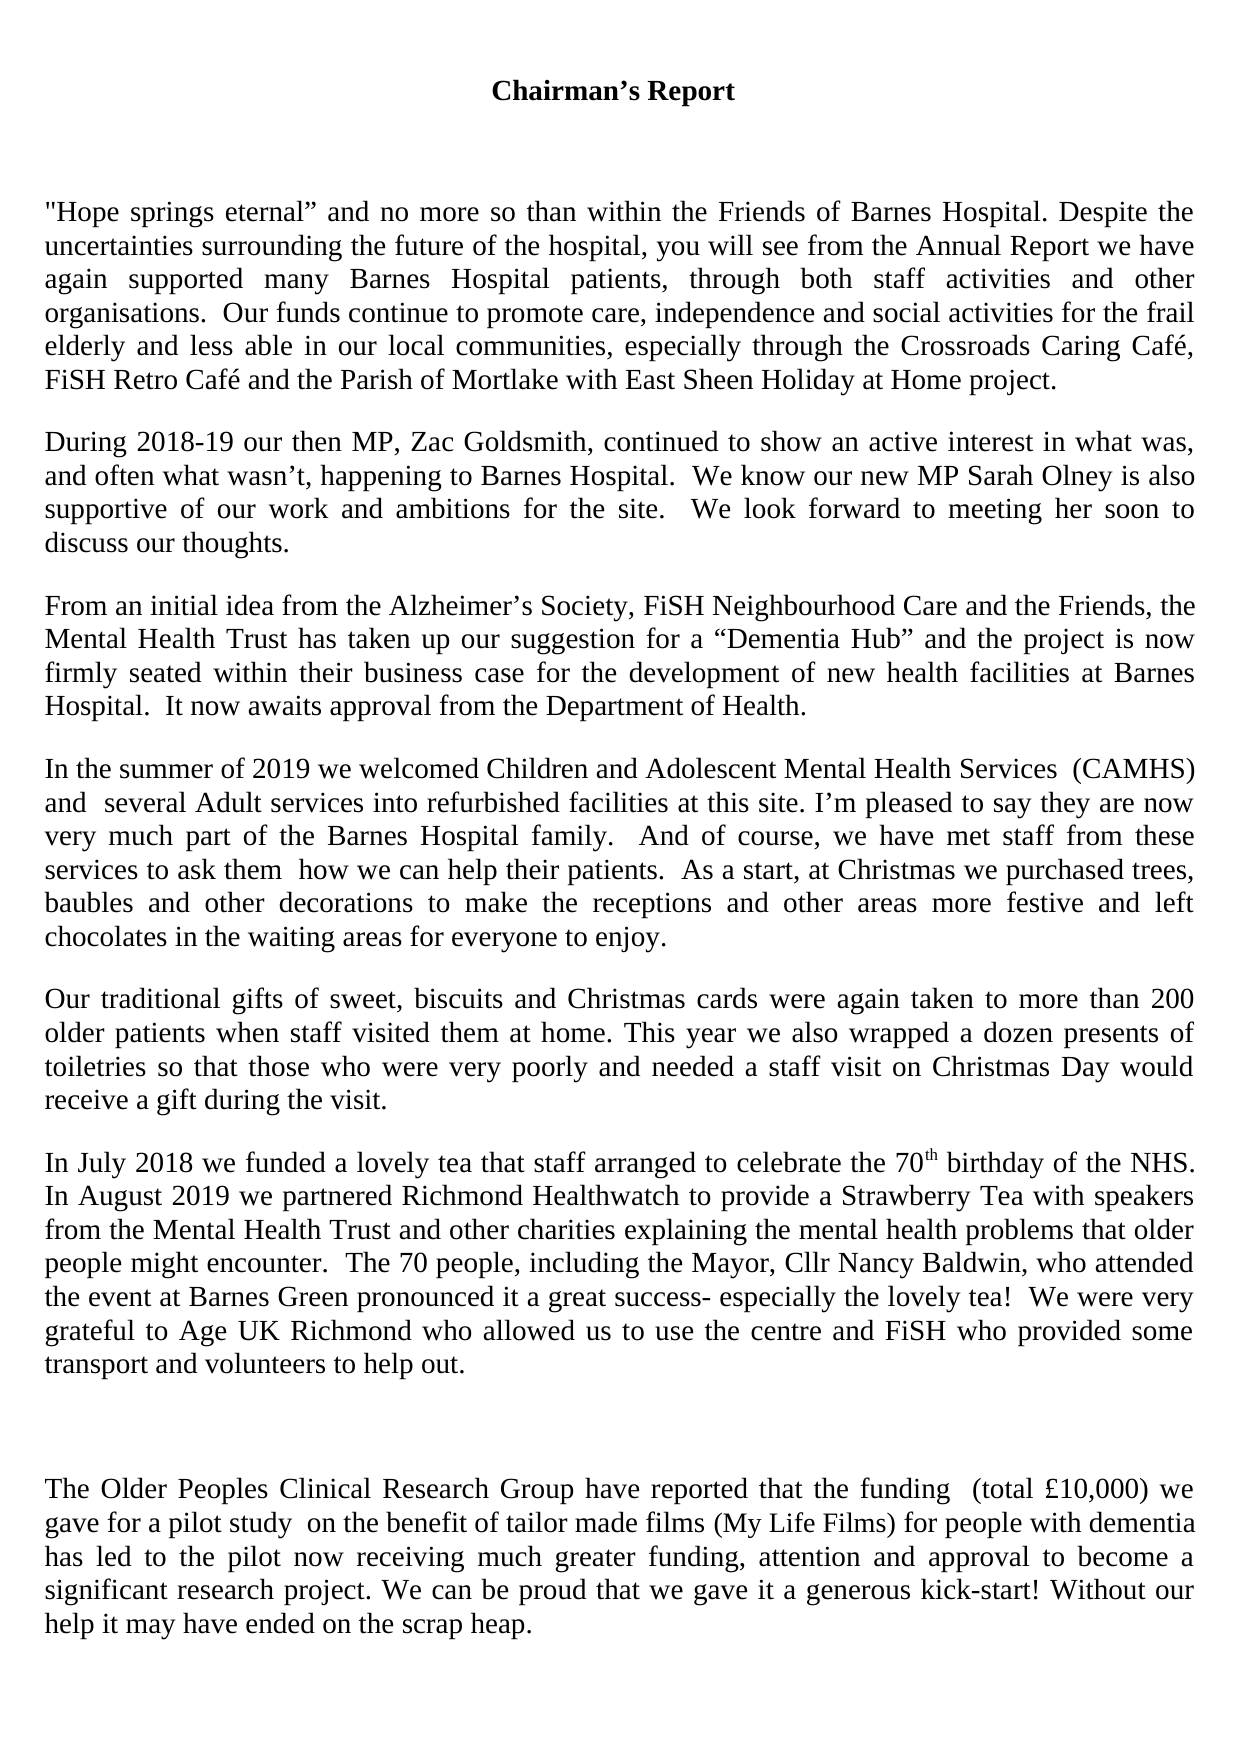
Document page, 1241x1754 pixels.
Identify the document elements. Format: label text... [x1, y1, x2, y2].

text During 2018-19 our then MP, Zac Goldsmith, continued to show an active interest in what was, and often what wasn’t, happening to Barnes Hospital. We know our new MP Sarah Olney is also supportive of our work and ambitions for the site. We look forward to meeting her soon to discuss our thoughts. [44, 424, 1196, 559]
text The Older Peoples Clinical Research Group have reported that the funding (total £10,000) we gave for a pilot study on the benefit of tailor made films (My Life Films) for people with dementia has led to the pilot now receiving much greater funding, attention and approval to become a significant research project. We can be proud that we gave it a generous kick-start! Without our help it may have ended on the scrap heap. [44, 1472, 1196, 1639]
text In the summer of 2019 we welcomed Children and Adolescent Mental Health Services (CAMHS) and several Adult services into refurbished facilities at this site. I’m pleased to say they are now very much part of the Barnes Hospital family. And of course, we have met staff from these services to ask them how we can help their patients. As a start, at Christmas we purchased trees, baubles and other decorations to make the receptions and other areas more festive and left chocolates in the waiting areas for everyone to enjoy. [44, 751, 1196, 952]
text Our traditional gifts of sweet, biscuits and Christmas cards were again taken to more than 200 older patients when staff visited them at home. This year we also wrapped a dozen presents of toiletries so that those who were very poorly and needed a staff visit on Christmas Day would receive a gift during the visit. [44, 982, 1196, 1116]
text Chairman’s Report [44, 73, 1196, 107]
text From an initial idea from the Alzheimer’s Society, FiSH Neighbourhood Care and the Friends, the Mental Health Trust has taken up our suggestion for a “Dementia Hub” and the project is now firmly seated within their business case for the development of new health facilities at Barnes Hospital. It now awaits approval from the Department of Health. [44, 588, 1196, 722]
text "Hope springs eternal” and no more so than within the Friends of Barnes Hospital. Despite the uncertainties surrounding the future of the hospital, you will see from the Annual Report we have again supported many Barnes Hospital patients, through both staff activities and other organisations. Our funds continue to promote care, independence and social activities for the frail elderly and less able in our local communities, especially through the Crossroads Caring Café, FiSH Retro Café and the Parish of Mortlake with East Sheen Holiday at Home project. [44, 194, 1196, 395]
text In July 2018 we funded a lovely tea that staff arranged to celebrate the 70th birthday of the NHS. In August 2019 we partnered Richmond Healthwatch to provide a Strawberry Tea with speakers from the Mental Health Trust and other charities explaining the mental health problems that older people might encounter. The 70 people, including the Mayor, Cllr Nancy Baldwin, who attended the event at Barnes Green pronounced it a great success- especially the lovely tea! We were very grateful to Age UK Richmond who allowed us to use the centre and FiSH who provided some transport and volunteers to help out. [44, 1145, 1196, 1380]
